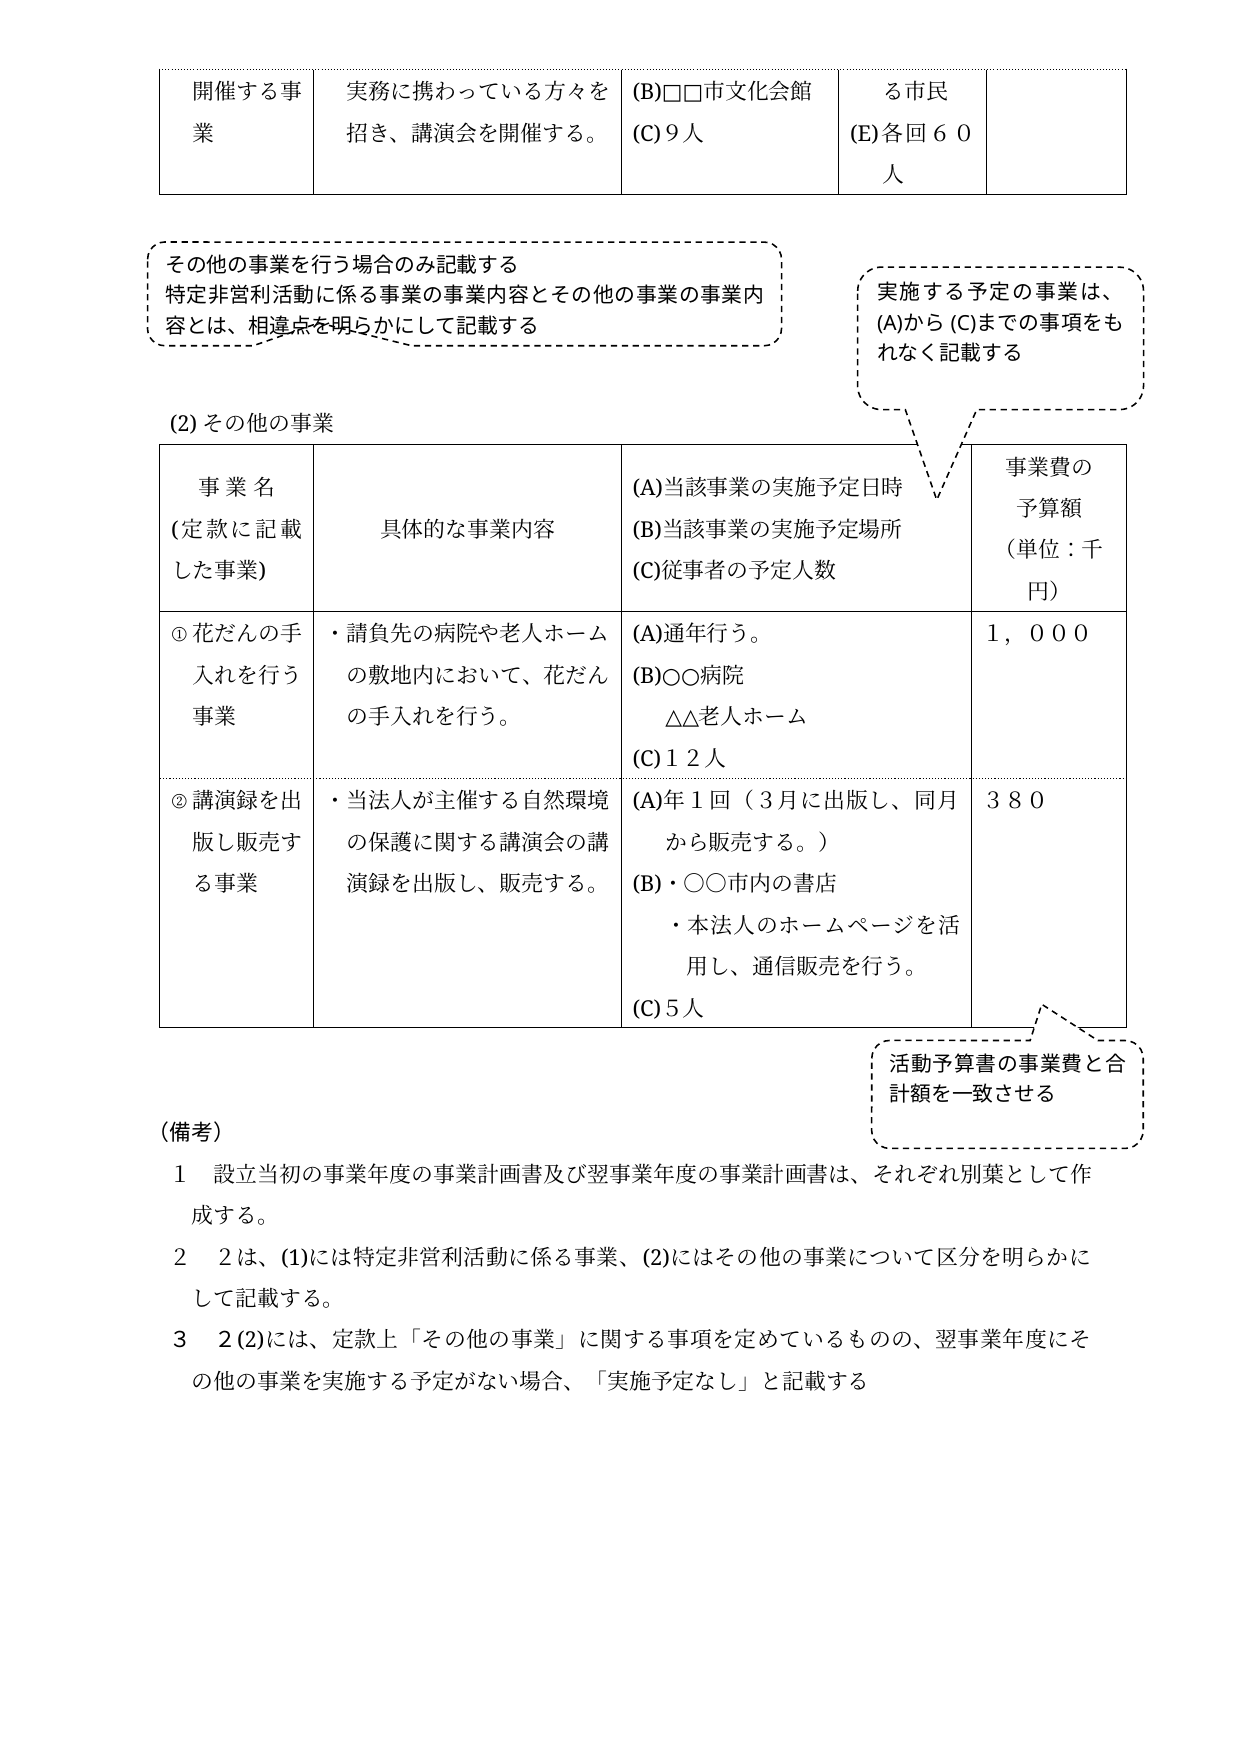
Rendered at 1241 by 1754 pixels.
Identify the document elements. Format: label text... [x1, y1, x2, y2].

table_cell ・当法人が主催する自然環境の保護に関する講演会の講演録を出版し、販売する。 [314, 778, 621, 1027]
table_cell ②講演録を出版し販売する事業 [160, 778, 313, 1027]
text (2) その他の事業 [148, 402, 916, 444]
table_header 事 業 名 (定款に記載した事業) [160, 445, 313, 611]
text ３ ２(2)には、定款上「その他の事業」に関する事項を定めているものの、翌事業年度にその他の事業を実施する予定がない場合、「実施予定なし」と記載する [169, 1318, 1092, 1401]
table_cell (A)年１回（３月に出版し、同月から販売する。） (B)・○○市内の書店 ・本法人のホームページを活用し、通信販売を行う。 (C)５人 [622, 778, 971, 1027]
table_header 事業費の 予算額 （単位：千円） [972, 445, 1126, 611]
table_header (A)当該事業の実施予定日時 (B)当該事業の実施予定場所 (C)従事者の予定人数 [622, 445, 971, 611]
table_cell ・請負先の病院や老人ホームの敷地内において、花だんの手入れを行う。 [314, 612, 621, 777]
table_cell ①花だんの手入れを行う事業 [160, 612, 313, 777]
table_cell ３８０ [972, 778, 1126, 1027]
table_cell １，０００ [972, 612, 1126, 777]
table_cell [160, 69, 313, 194]
text １ 設立当初の事業年度の事業計画書及び翌事業年度の事業計画書は、それぞれ別葉として作成する。 [169, 1153, 1092, 1236]
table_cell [622, 69, 838, 194]
text ２ ２は、(1)には特定非営利活動に係る事業、(2)にはその他の事業について区分を明らかにして記載する。 [169, 1236, 1092, 1318]
table_cell (A)通年行う。 (B)○○病院 △△老人ホーム (C)１２人 [622, 612, 971, 777]
table_cell １，３００ [987, 69, 1126, 194]
table_header 具体的な事業内容 [314, 445, 621, 611]
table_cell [839, 69, 986, 194]
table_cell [314, 69, 621, 194]
text （備考） [148, 1111, 1092, 1153]
text (2) その他の事業 [963, 410, 1092, 444]
